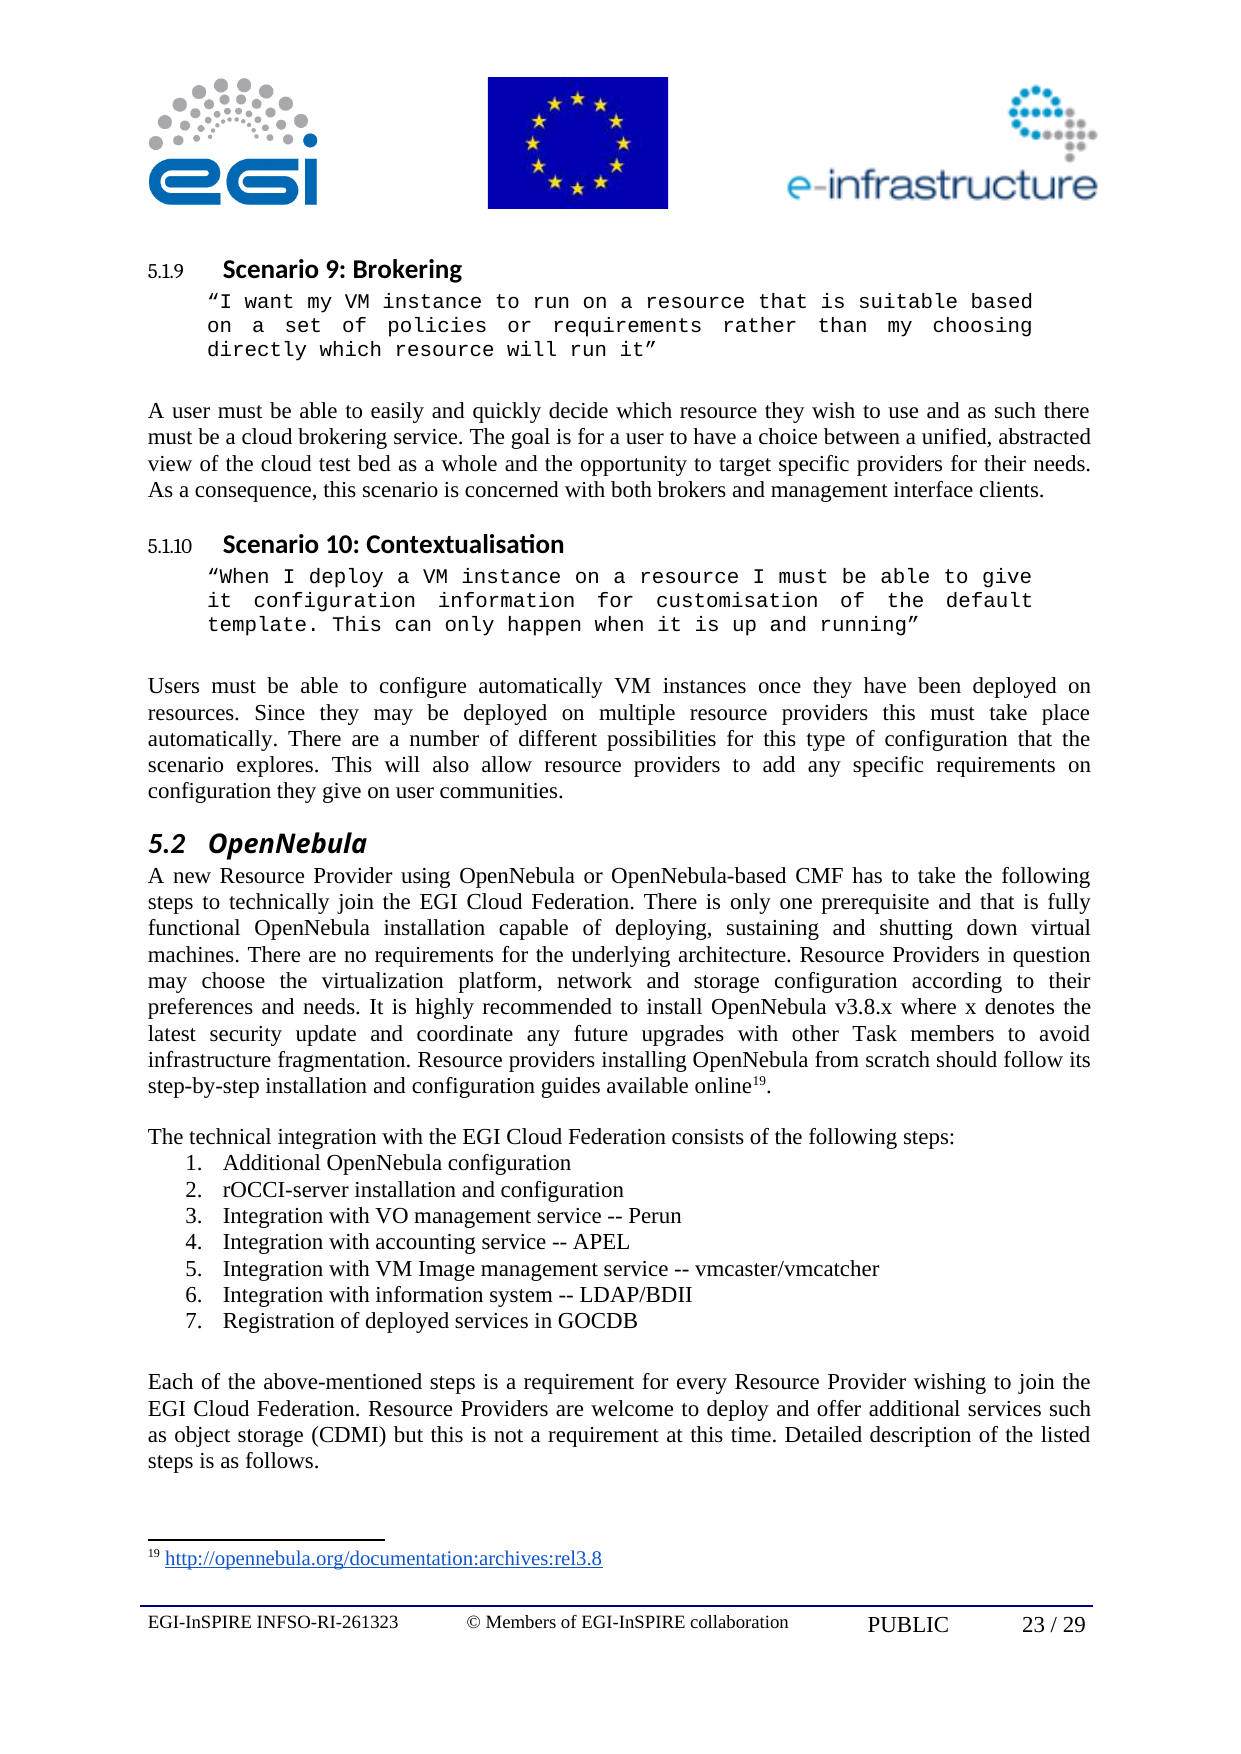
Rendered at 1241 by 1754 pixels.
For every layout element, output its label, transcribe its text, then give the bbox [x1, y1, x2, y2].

list Integration with information system -- LDAP/BDII [185, 1281, 1092, 1307]
subtitle Scenario 9: Brokering [148, 252, 1092, 285]
text A user must be able to easily and quickly decide which resource they wish to use and as such there must be a cloud brokering service. The goal is for a user to have a choice between a unified, abstracted view of the cloud test bed as a whole and the opportunity to target specific providers for their needs. As a consequence, this scenario is concerned with both brokers and management interface clients. [148, 397, 1092, 502]
text A new Resource Provider using OpenNebula or OpenNebula-based CMF has to take the following steps to technically join the EGI Cloud Federation. There is only one prerequisite and that is fully functional OpenNebula installation capable of deploying, sustaining and shutting down virtual machines. There are no requirements for the underlying architecture. Resource Providers in question may choose the virtualization platform, network and storage configuration according to their preferences and needs. It is highly recommended to install OpenNebula v3.8.x where x denotes the latest security update and coordinate any future upgrades with other Task members to avoid infrastructure fragmentation. Resource providers installing OpenNebula from scratch should follow its step-by-step installation and configuration guides available online. [148, 862, 1092, 1099]
subtitle OpenNebula [148, 825, 1092, 862]
text Users must be able to configure automatically VM instances once they have been deployed on resources. Since they may be deployed on multiple resource providers this must take place automatically. There are a number of different possibilities for this type of configuration that the scenario explores. This will also allow resource providers to add any specific requirements on configuration they give on user communities. [148, 672, 1092, 804]
picture [780, 77, 1106, 209]
list Integration with accounting service -- APEL [185, 1228, 1092, 1255]
subtitle Scenario 10: Contextualisation [148, 527, 1092, 560]
list Additional OpenNebula configuration [185, 1149, 1092, 1176]
list Registration of deployed services in GOCDB [185, 1307, 1092, 1334]
text “When I deploy a VM instance on a resource I must be able to give it configuration information for customisation of the default template. This can only happen when it is up and running” [207, 567, 1033, 637]
text Each of the above-mentioned steps is a requirement for every Resource Provider wishing to join the EGI Cloud Federation. Resource Providers are welcome to deploy and offer additional services such as object storage (CDMI) but this is not a requirement at this time. Detailed description of the listed steps is as follows. [148, 1368, 1092, 1474]
text “I want my VM instance to run on a resource that is suitable based on a set of policies or requirements rather than my choosing directly which resource will run it” [207, 291, 1033, 362]
list Integration with VO management service -- Perun [185, 1202, 1092, 1228]
list Integration with VM Image management service -- vmcaster/vmcatcher [185, 1255, 1092, 1281]
picture [487, 77, 669, 209]
text The technical integration with the EGI Cloud Federation consists of the following steps: [148, 1123, 1092, 1149]
picture [147, 77, 319, 207]
list rOCCI-server installation and configuration [185, 1176, 1092, 1202]
